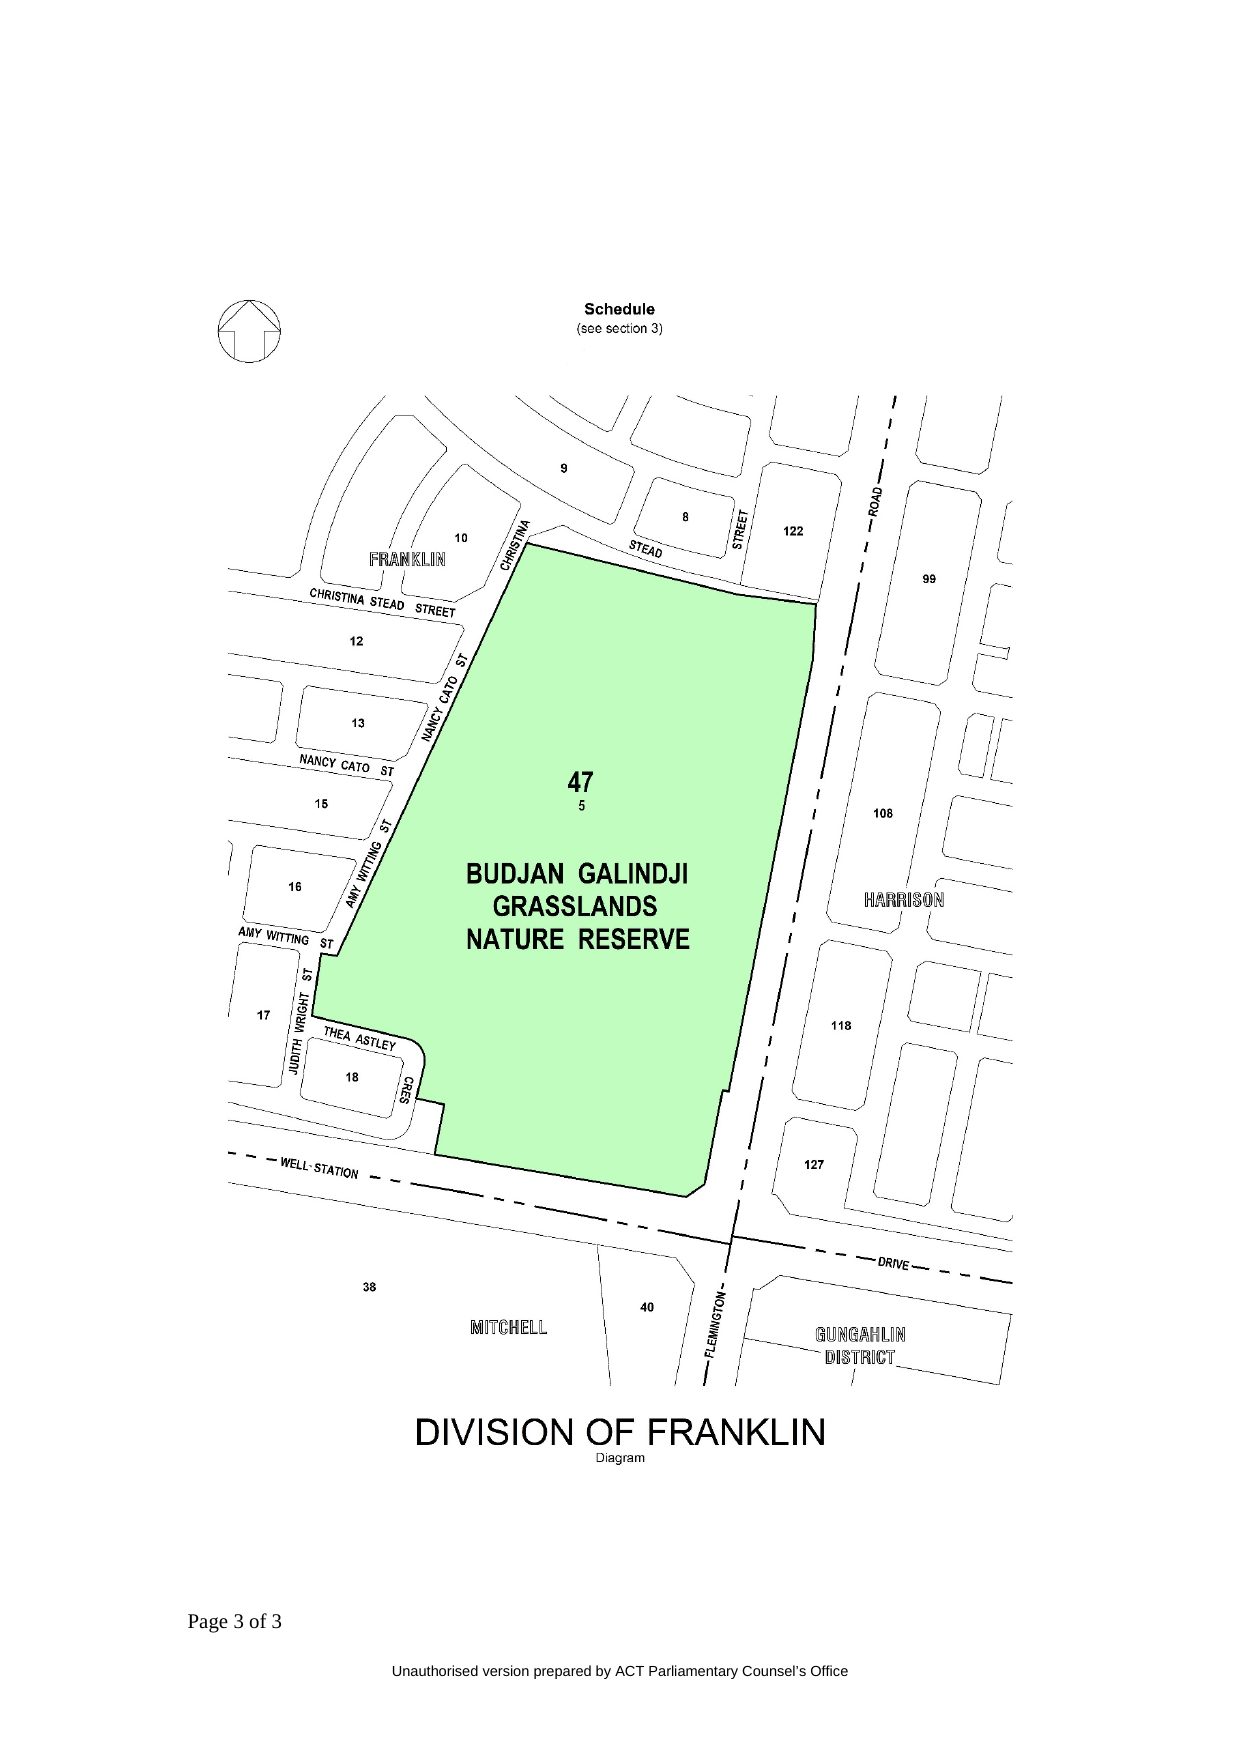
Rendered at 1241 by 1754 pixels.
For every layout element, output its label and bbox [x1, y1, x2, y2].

picture [187, 269, 1053, 1494]
